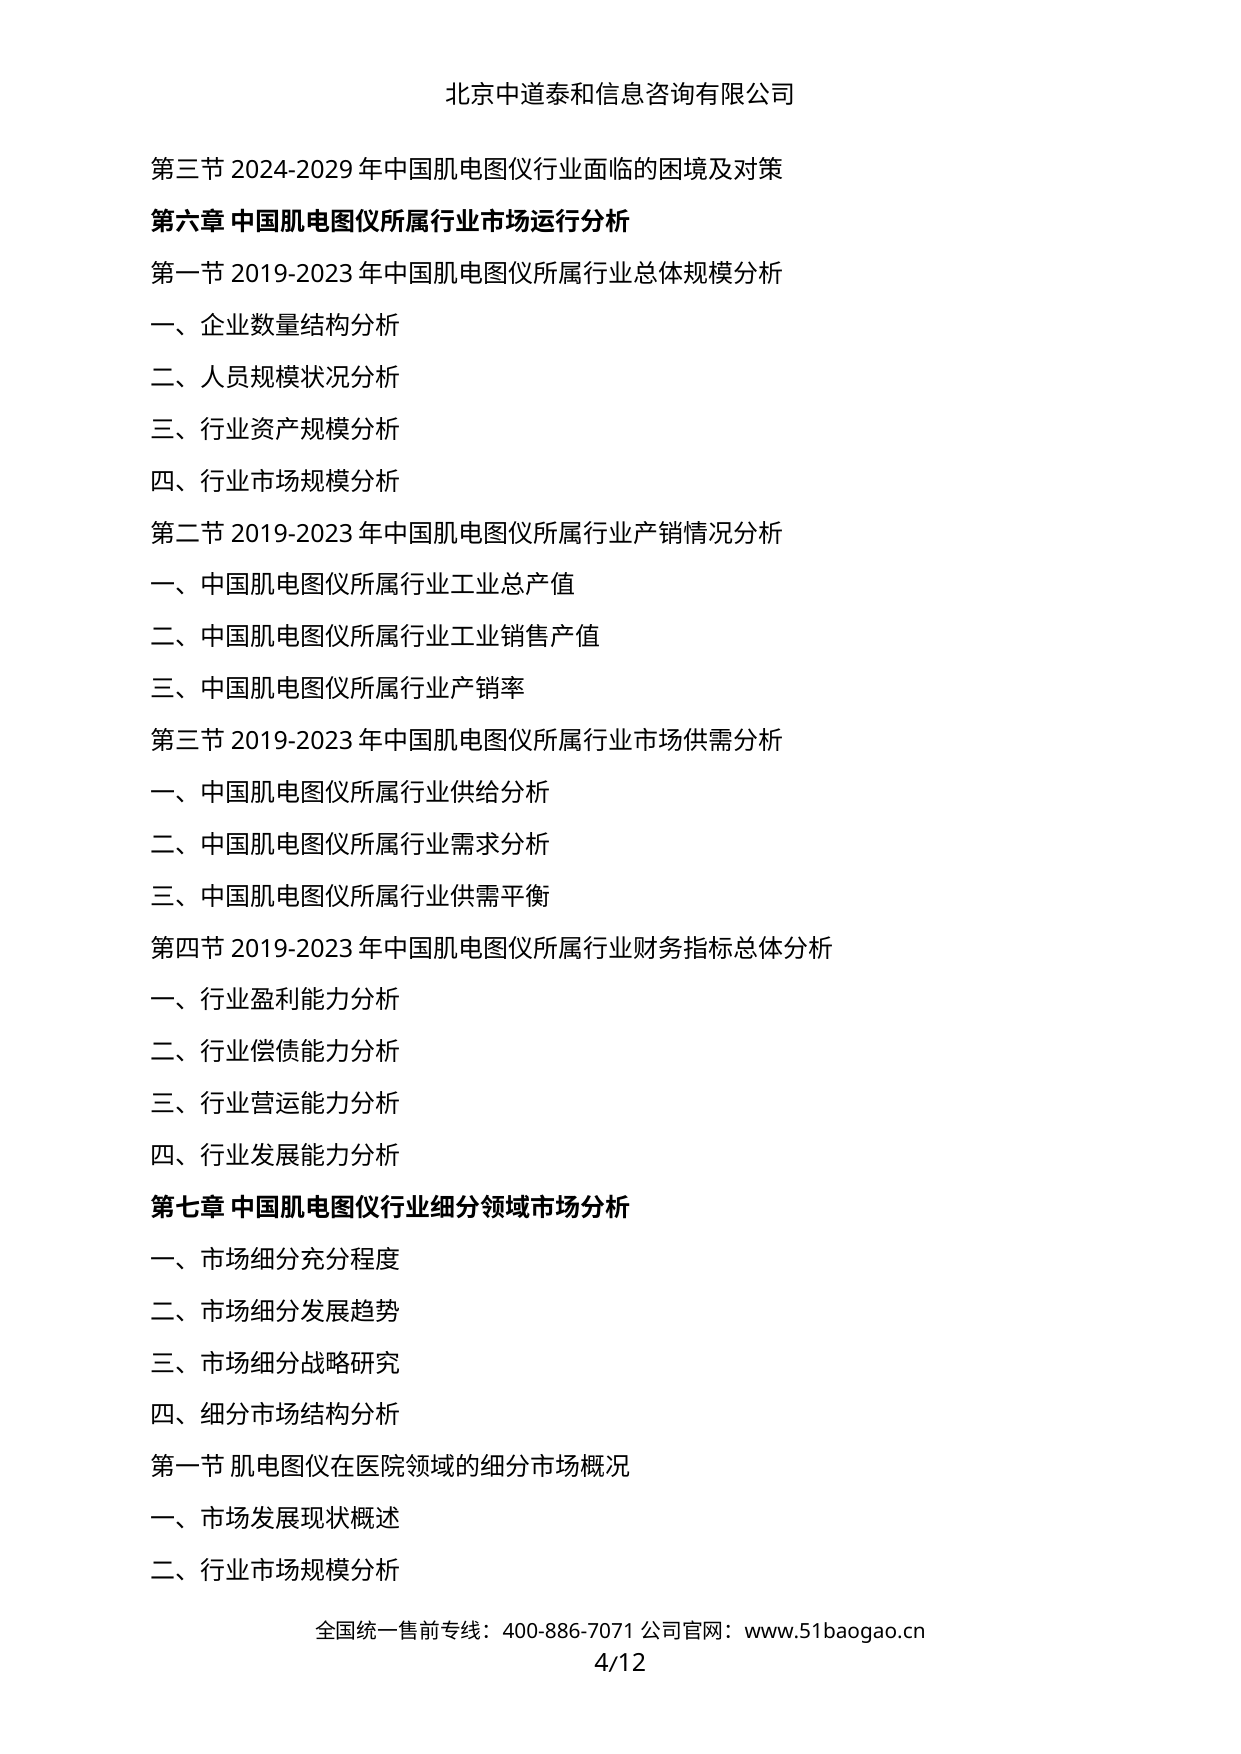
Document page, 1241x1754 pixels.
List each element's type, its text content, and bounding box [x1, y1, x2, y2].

text 四、行业市场规模分析 [150, 461, 1090, 497]
text 二、中国肌电图仪所属行业需求分析 [150, 824, 1090, 861]
text 三、行业营运能力分析 [150, 1084, 1090, 1120]
text 第四节 2019-2023年中国肌电图仪所属行业财务指标总体分析 [150, 928, 1090, 964]
text 第三节 2024-2029年中国肌电图仪行业面临的困境及对策 [150, 150, 1090, 186]
text 三、行业资产规模分析 [150, 409, 1090, 446]
text 一、行业盈利能力分析 [150, 980, 1090, 1016]
text 二、人员规模状况分析 [150, 357, 1090, 394]
text 一、中国肌电图仪所属行业供给分析 [150, 772, 1090, 809]
text 三、中国肌电图仪所属行业供需平衡 [150, 876, 1090, 912]
text 二、行业偿债能力分析 [150, 1032, 1090, 1068]
text 二、市场细分发展趋势 [150, 1291, 1090, 1327]
text 第二节 2019-2023年中国肌电图仪所属行业产销情况分析 [150, 513, 1090, 549]
text 第一节 2019-2023年中国肌电图仪所属行业总体规模分析 [150, 254, 1090, 290]
text 一、中国肌电图仪所属行业工业总产值 [150, 565, 1090, 601]
text 三、市场细分战略研究 [150, 1343, 1090, 1379]
text 一、市场发展现状概述 [150, 1499, 1090, 1535]
text 第三节 2019-2023年中国肌电图仪所属行业市场供需分析 [150, 721, 1090, 757]
text 第六章 中国肌电图仪所属行业市场运行分析 [150, 202, 1090, 238]
text 二、中国肌电图仪所属行业工业销售产值 [150, 617, 1090, 653]
text 第一节 肌电图仪在医院领域的细分市场概况 [150, 1447, 1090, 1483]
text 四、行业发展能力分析 [150, 1136, 1090, 1172]
text 一、市场细分充分程度 [150, 1239, 1090, 1276]
text 一、企业数量结构分析 [150, 306, 1090, 342]
text 四、细分市场结构分析 [150, 1395, 1090, 1431]
text 二、行业市场规模分析 [150, 1551, 1090, 1587]
text 三、中国肌电图仪所属行业产销率 [150, 669, 1090, 705]
text 第七章 中国肌电图仪行业细分领域市场分析 [150, 1187, 1090, 1224]
